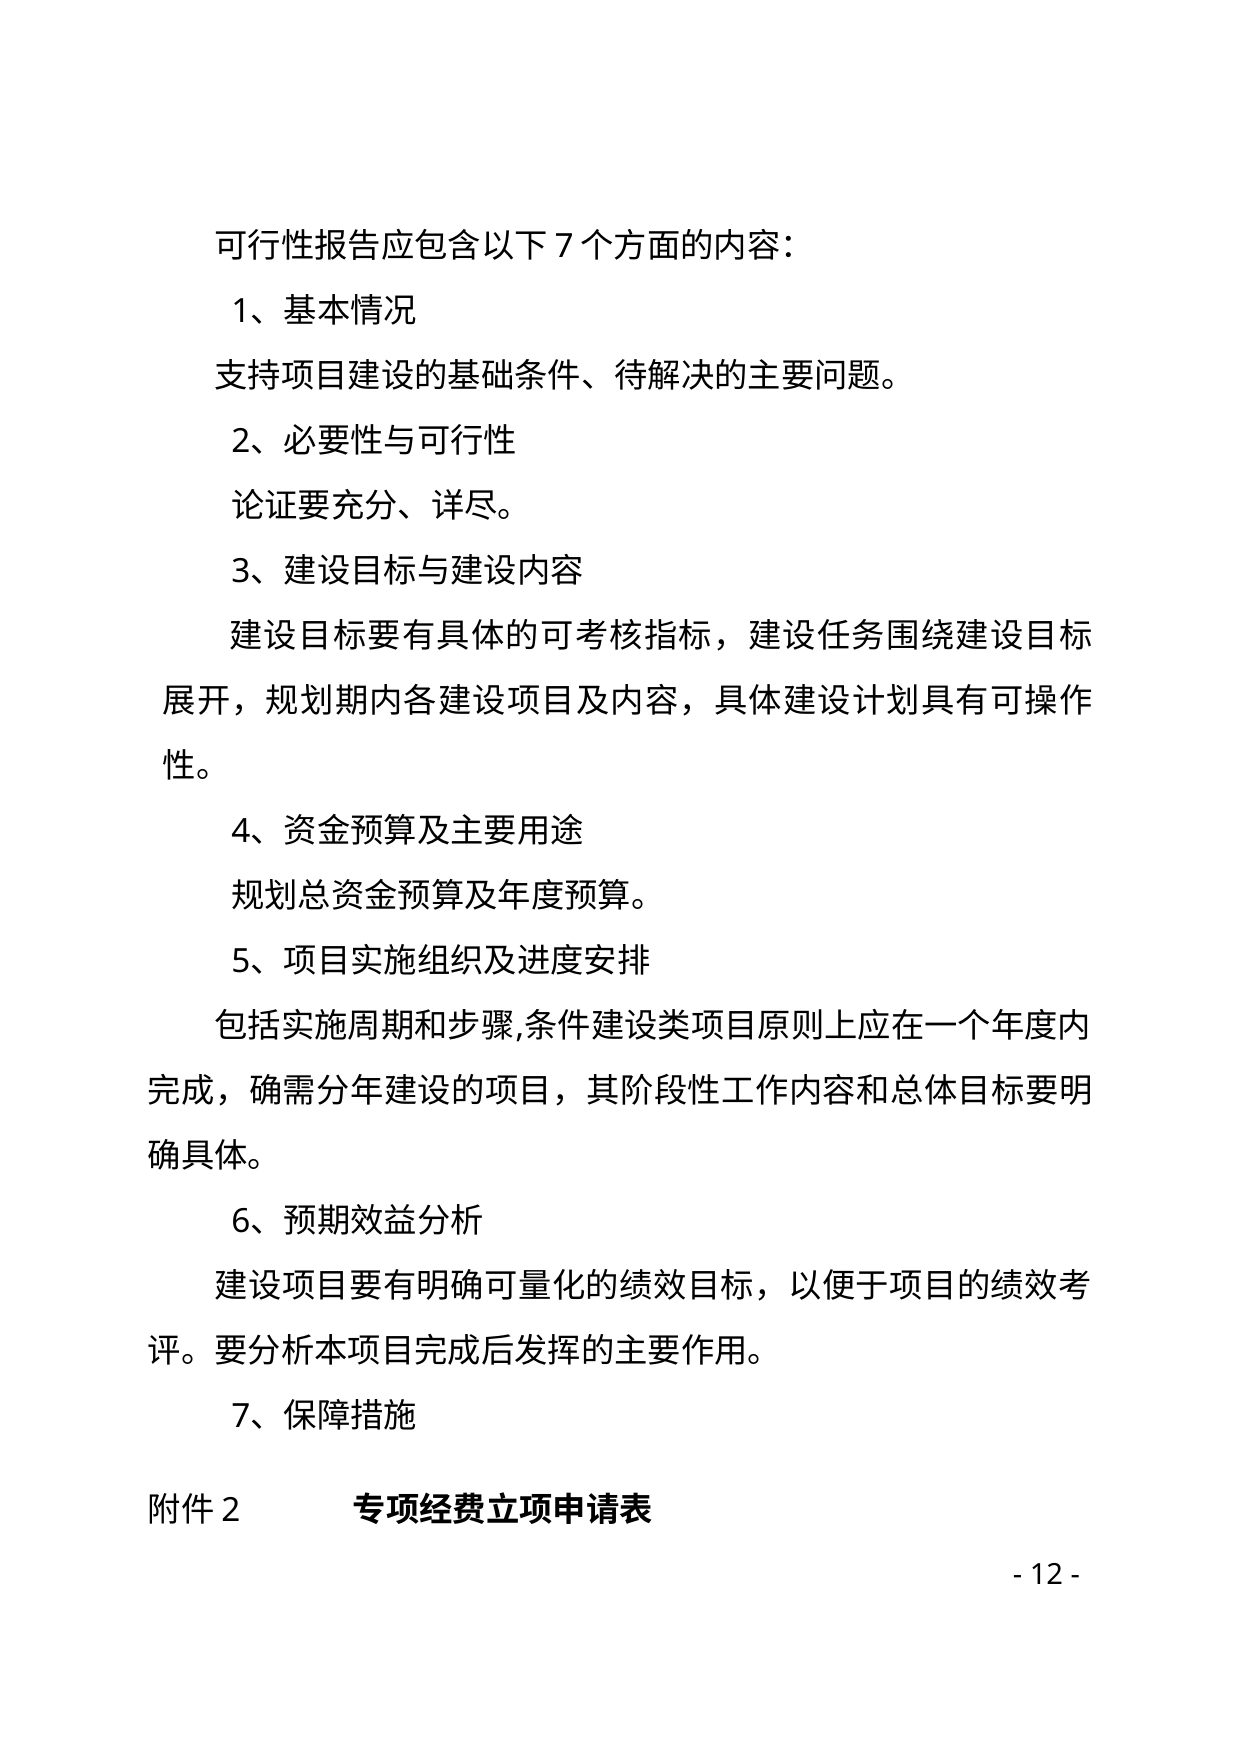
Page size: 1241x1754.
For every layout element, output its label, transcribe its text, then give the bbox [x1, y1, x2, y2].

text 3、建设目标与建设内容 [148, 536, 1092, 601]
text 支持项目建设的基础条件、待解决的主要问题。 [148, 341, 1092, 406]
text 5、项目实施组织及进度安排 [148, 926, 1092, 991]
text 4、资金预算及主要用途 [148, 796, 1092, 861]
text 规划总资金预算及年度预算。 [148, 861, 1092, 926]
text 包括实施周期和步骤,条件建设类项目原则上应在一个年度内完成，确需分年建设的项目，其阶段性工作内容和总体目标要明确具体。 [148, 991, 1092, 1186]
text 6、预期效益分析 [148, 1186, 1092, 1251]
text 建设目标要有具体的可考核指标，建设任务围绕建设目标展开，规划期内各建设项目及内容，具体建设计划具有可操作性。 [162, 601, 1092, 796]
text 附件2 专项经费立项申请表 [148, 1475, 1092, 1540]
text 7、保障措施 [148, 1381, 1092, 1446]
text 1、基本情况 [148, 276, 1092, 341]
text 论证要充分、详尽。 [148, 471, 1092, 536]
text 建设项目要有明确可量化的绩效目标，以便于项目的绩效考评。要分析本项目完成后发挥的主要作用。 [148, 1251, 1092, 1381]
text 可行性报告应包含以下7个方面的内容： [148, 211, 1092, 276]
text 2、必要性与可行性 [148, 406, 1092, 471]
